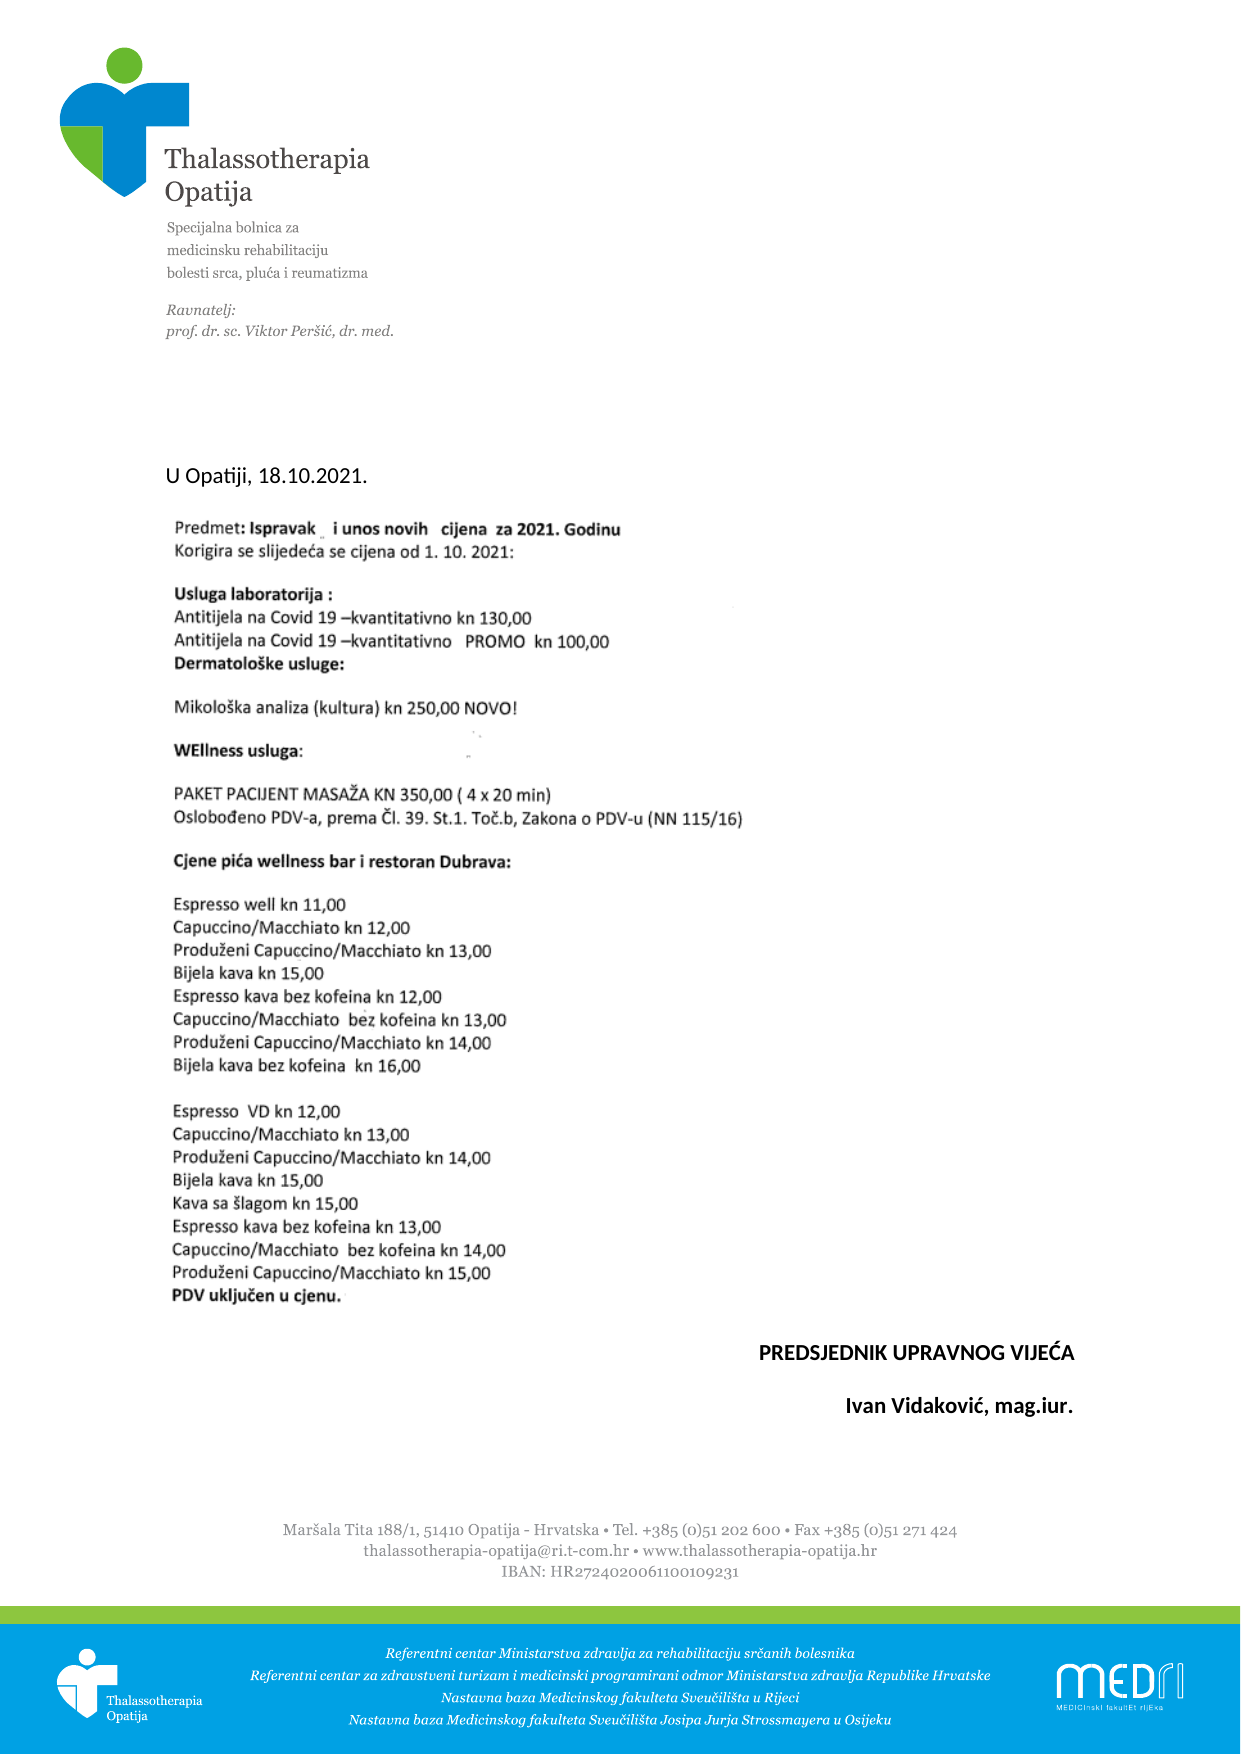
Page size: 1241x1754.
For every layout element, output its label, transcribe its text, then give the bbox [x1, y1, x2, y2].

text PREDSJEDNIK UPRAVNOG VIJEĆA [165, 1338, 1075, 1366]
picture [165, 513, 770, 1314]
text U Opatiji, 18.10.2021. [165, 461, 1075, 489]
text Ivan Vidaković, mag.iur. [165, 1391, 1075, 1419]
